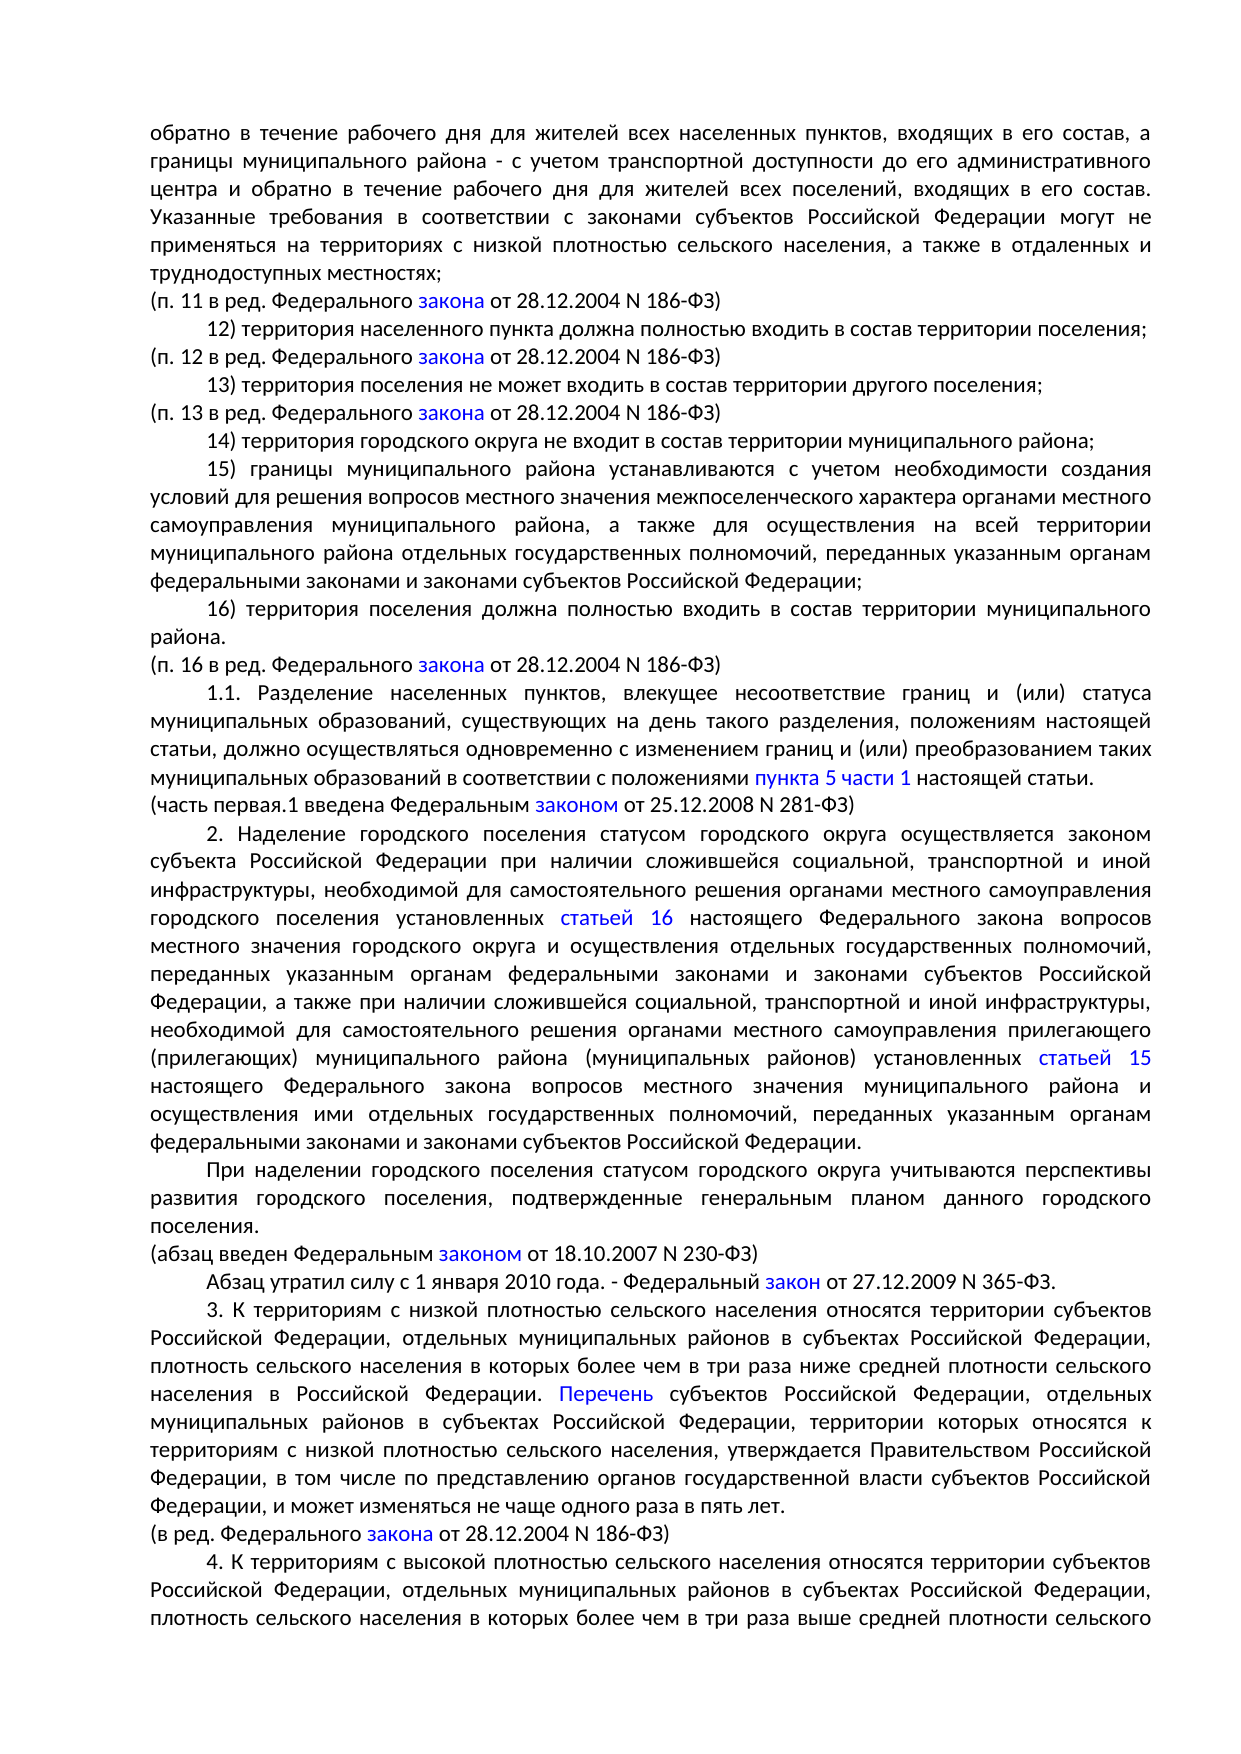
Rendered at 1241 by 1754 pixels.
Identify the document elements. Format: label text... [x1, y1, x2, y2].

text 12) территория населенного пункта должна полностью входить в состав территории поселения; [150, 314, 1152, 342]
text (п. 16 в ред. Федерального закона от 28.12.2004 N 186-ФЗ) [150, 651, 1152, 678]
text (п. 12 в ред. Федерального закона от 28.12.2004 N 186-ФЗ) [150, 342, 1152, 370]
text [150, 118, 1152, 286]
text При наделении городского поселения статусом городского округа учитываются перспективы развития городского поселения, подтвержденные генеральным планом данного городского поселения. [150, 1155, 1152, 1239]
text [150, 1547, 1152, 1631]
text 15) границы муниципального района устанавливаются с учетом необходимости создания условий для решения вопросов местного значения межпоселенческого характера органами местного самоуправления муниципального района, а также для осуществления на всей территории муниципального района отдельных государственных полномочий, переданных указанным органам федеральными законами и законами субъектов Российской Федерации; [150, 454, 1152, 594]
text 14) территория городского округа не входит в состав территории муниципального района; [150, 426, 1152, 454]
text 13) территория поселения не может входить в состав территории другого поселения; [150, 370, 1152, 398]
text 16) территория поселения должна полностью входить в состав территории муниципального района. [150, 594, 1152, 651]
text 1.1. Разделение населенных пунктов, влекущее несоответствие границ и (или) статуса муниципальных образований, существующих на день такого разделения, положениям настоящей статьи, должно осуществляться одновременно с изменением границ и (или) преобразованием таких муниципальных образований в соответствии с положениями пункта 5 части 1 настоящей статьи. [150, 678, 1152, 791]
text (п. 11 в ред. Федерального закона от 28.12.2004 N 186-ФЗ) [150, 286, 1152, 314]
text 3. К территориям с низкой плотностью сельского населения относятся территории субъектов Российской Федерации, отдельных муниципальных районов в субъектах Российской Федерации, плотность сельского населения в которых более чем в три раза ниже средней плотности сельского населения в Российской Федерации. Перечень субъектов Российской Федерации, отдельных муниципальных районов в субъектах Российской Федерации, территории которых относятся к территориям с низкой плотностью сельского населения, утверждается Правительством Российской Федерации, в том числе по представлению органов государственной власти субъектов Российской Федерации, и может изменяться не чаще одного раза в пять лет. [150, 1295, 1152, 1519]
text (в ред. Федерального закона от 28.12.2004 N 186-ФЗ) [150, 1519, 1152, 1547]
text Абзац утратил силу с 1 января 2010 года. - Федеральный закон от 27.12.2009 N 365-ФЗ. [150, 1267, 1152, 1295]
text 2. Наделение городского поселения статусом городского округа осуществляется законом субъекта Российской Федерации при наличии сложившейся социальной, транспортной и иной инфраструктуры, необходимой для самостоятельного решения органами местного самоуправления городского поселения установленных статьей 16 настоящего Федерального закона вопросов местного значения городского округа и осуществления отдельных государственных полномочий, переданных указанным органам федеральными законами и законами субъектов Российской Федерации, а также при наличии сложившейся социальной, транспортной и иной инфраструктуры, необходимой для самостоятельного решения органами местного самоуправления прилегающего (прилегающих) муниципального района (муниципальных районов) установленных статьей 15 настоящего Федерального закона вопросов местного значения муниципального района и осуществления ими отдельных государственных полномочий, переданных указанным органам федеральными законами и законами субъектов Российской Федерации. [150, 819, 1152, 1155]
text (п. 13 в ред. Федерального закона от 28.12.2004 N 186-ФЗ) [150, 398, 1152, 426]
text (абзац введен Федеральным законом от 18.10.2007 N 230-ФЗ) [150, 1239, 1152, 1267]
text (часть первая.1 введена Федеральным законом от 25.12.2008 N 281-ФЗ) [150, 791, 1152, 819]
